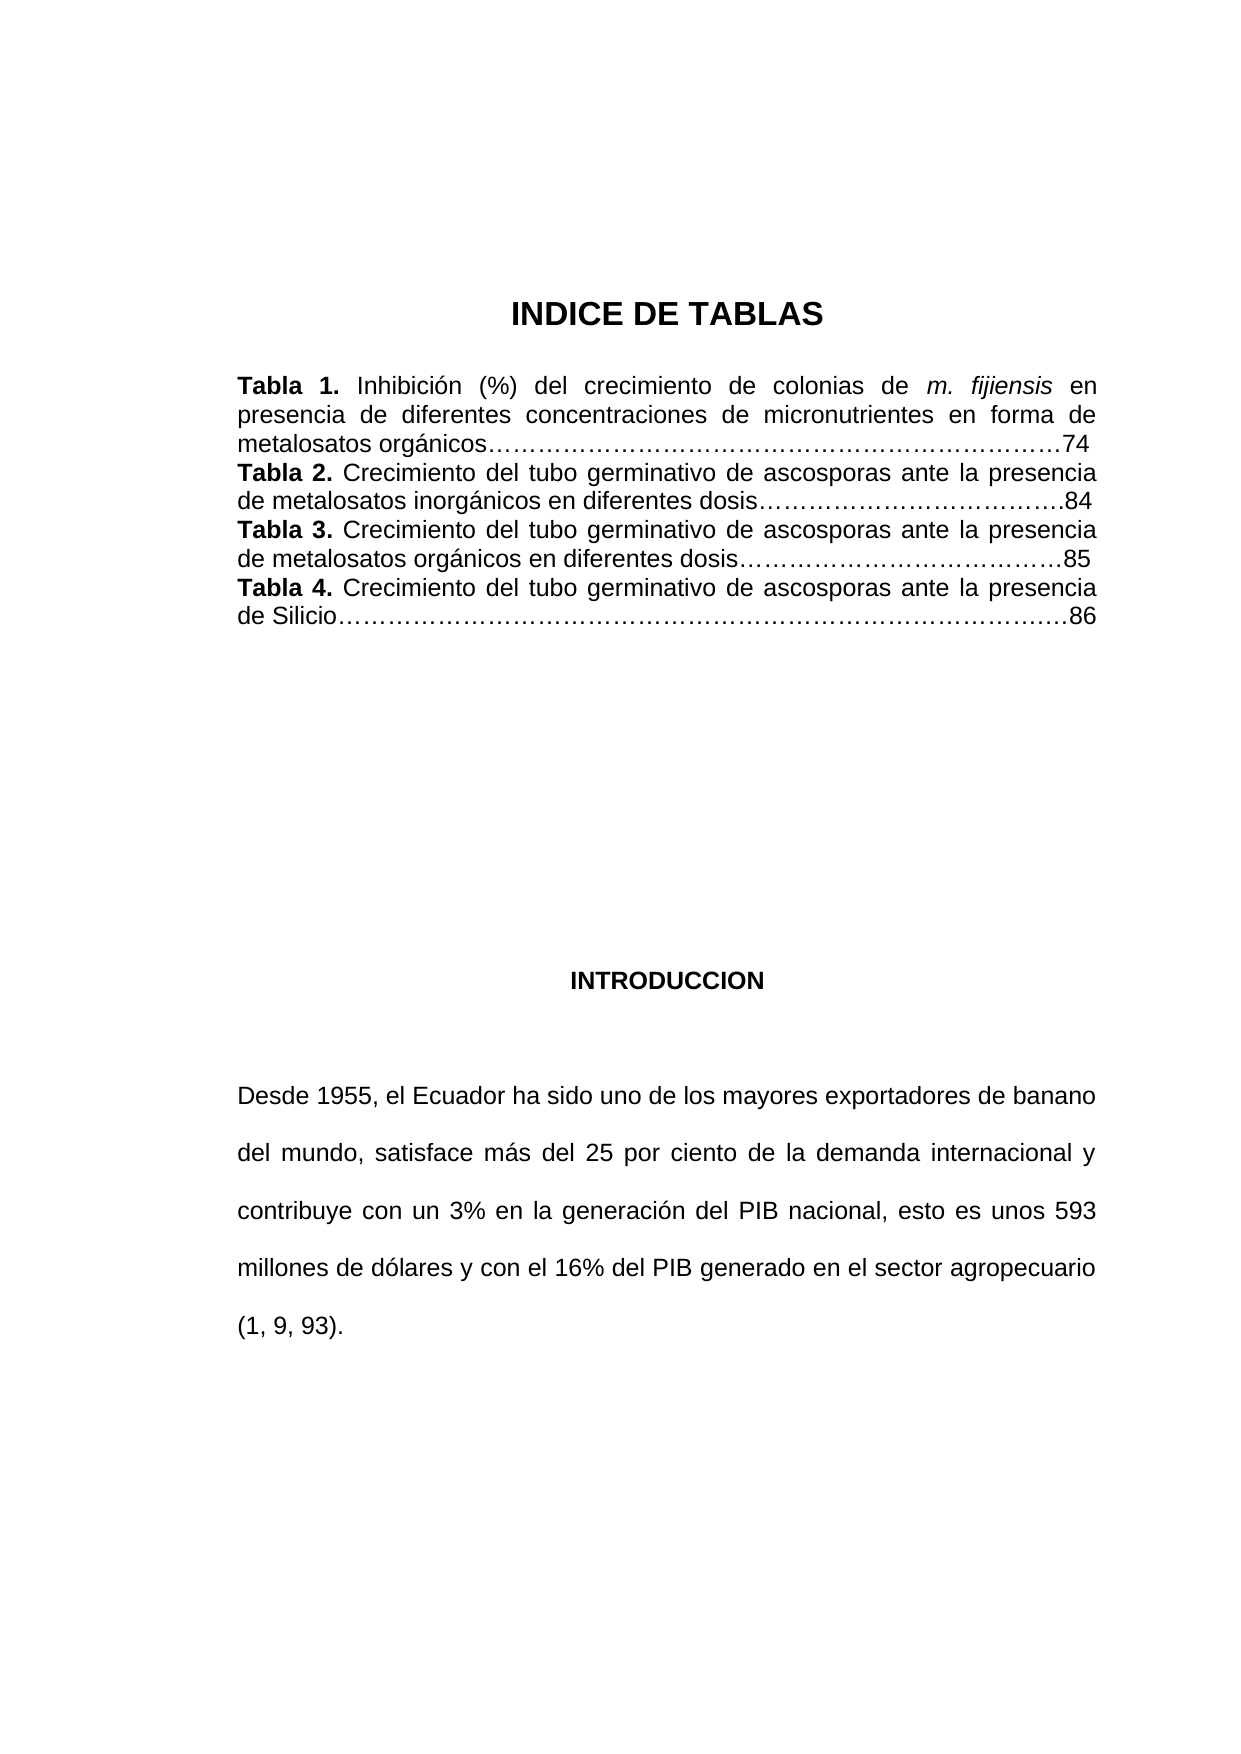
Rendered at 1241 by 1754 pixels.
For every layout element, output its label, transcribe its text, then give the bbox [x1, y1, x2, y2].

text Tabla 4. Crecimiento del tubo germinativo de ascosporas ante la presencia de Silicio………………………………………………………………………….…86 [237, 573, 1098, 630]
text INDICE DE TABLAS [237, 294, 1098, 333]
text Desde 1955, el Ecuador ha sido uno de los mayores exportadores de banano del mundo, satisface más del 25 por ciento de la demanda internacional y contribuye con un 3% en la generación del PIB nacional, esto es unos 593 millones de dólares y con el 16% del PIB generado en el sector agropecuario (1, 9, 93). [237, 1081, 1098, 1339]
text Tabla 1. Inhibición (%) del crecimiento de colonias de m. fijiensis en presencia de diferentes concentraciones de micronutrientes en forma de metalosatos orgánicos……………………………………………………………74 [237, 371, 1098, 458]
text Tabla 3. Crecimiento del tubo germinativo de ascosporas ante la presencia de metalosatos orgánicos en diferentes dosis…………………………………85 [237, 515, 1098, 573]
text INTRODUCCION [237, 966, 1098, 994]
text Tabla 2. Crecimiento del tubo germinativo de ascosporas ante la presencia de metalosatos inorgánicos en diferentes dosis……………………………….84 [237, 458, 1098, 515]
